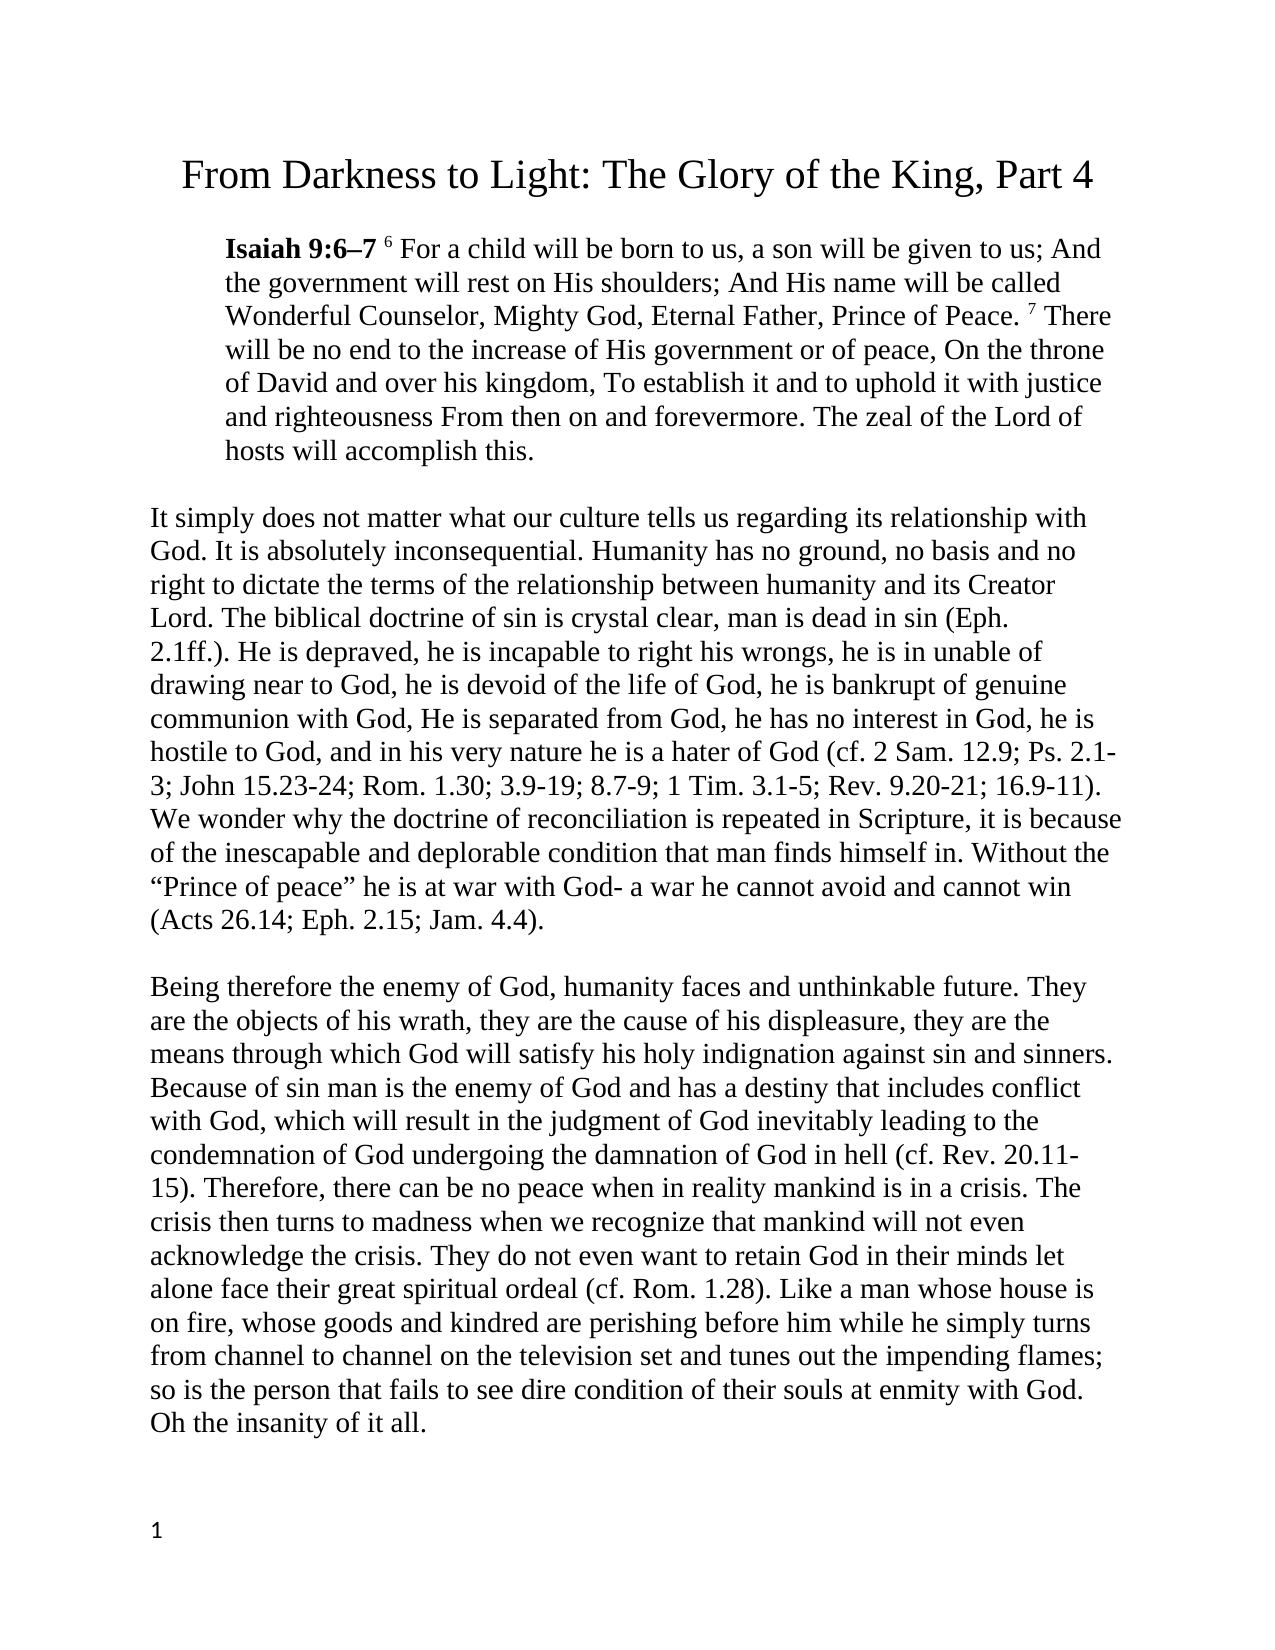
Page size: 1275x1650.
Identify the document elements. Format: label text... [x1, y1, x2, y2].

text Being therefore the enemy of God, humanity faces and unthinkable future. They are the objects of his wrath, they are the cause of his displeasure, they are the means through which God will satisfy his holy indignation against sin and sinners. Because of sin man is the enemy of God and has a destiny that includes conflict with God, which will result in the judgment of God inevitably leading to the condemnation of God undergoing the damnation of God in hell (cf. Rev. 20.11-15). Therefore, there can be no peace when in reality mankind is in a crisis. The crisis then turns to madness when we recognize that mankind will not even acknowledge the crisis. They do not even want to retain God in their minds let alone face their great spiritual ordeal (cf. Rom. 1.28). Like a man whose house is on fire, whose goods and kindred are perishing before him while he simply turns from channel to channel on the television set and tunes out the impending flames; so is the person that fails to see dire condition of their souls at enmity with God. Oh the insanity of it all. [150, 969, 1125, 1439]
text It simply does not matter what our culture tells us regarding its relationship with God. It is absolutely inconsequential. Humanity has no ground, no basis and no right to dictate the terms of the relationship between humanity and its Creator Lord. The biblical doctrine of sin is crystal clear, man is dead in sin (Eph. 2.1ff.). He is depraved, he is incapable to right his wrongs, he is in unable of drawing near to God, he is devoid of the life of God, he is bankrupt of genuine communion with God, He is separated from God, he has no interest in God, he is hostile to God, and in his very nature he is a hater of God (cf. 2 Sam. 12.9; Ps. 2.1-3; John 15.23-24; Rom. 1.30; 3.9-19; 8.7-9; 1 Tim. 3.1-5; Rev. 9.20-21; 16.9-11). We wonder why the doctrine of reconciliation is repeated in Scripture, it is because of the inescapable and deplorable condition that man finds himself in. Without the “Prince of peace” he is at war with God- a war he cannot avoid and cannot win (Acts 26.14; Eph. 2.15; Jam. 4.4). [150, 500, 1125, 936]
text From Darkness to Light: The Glory of the King, Part 4 [150, 150, 1125, 198]
text Isaiah 9:6–7 6 For a child will be born to us, a son will be given to us; And the government will rest on His shoulders; And His name will be called Wonderful Counselor, Mighty God, Eternal Father, Prince of Peace. 7 There will be no end to the increase of His government or of peace, On the throne of David and over his kingdom, To establish it and to uphold it with justice and righteousness From then on and forevermore. The zeal of the Lord of hosts will accomplish this. [225, 231, 1125, 466]
